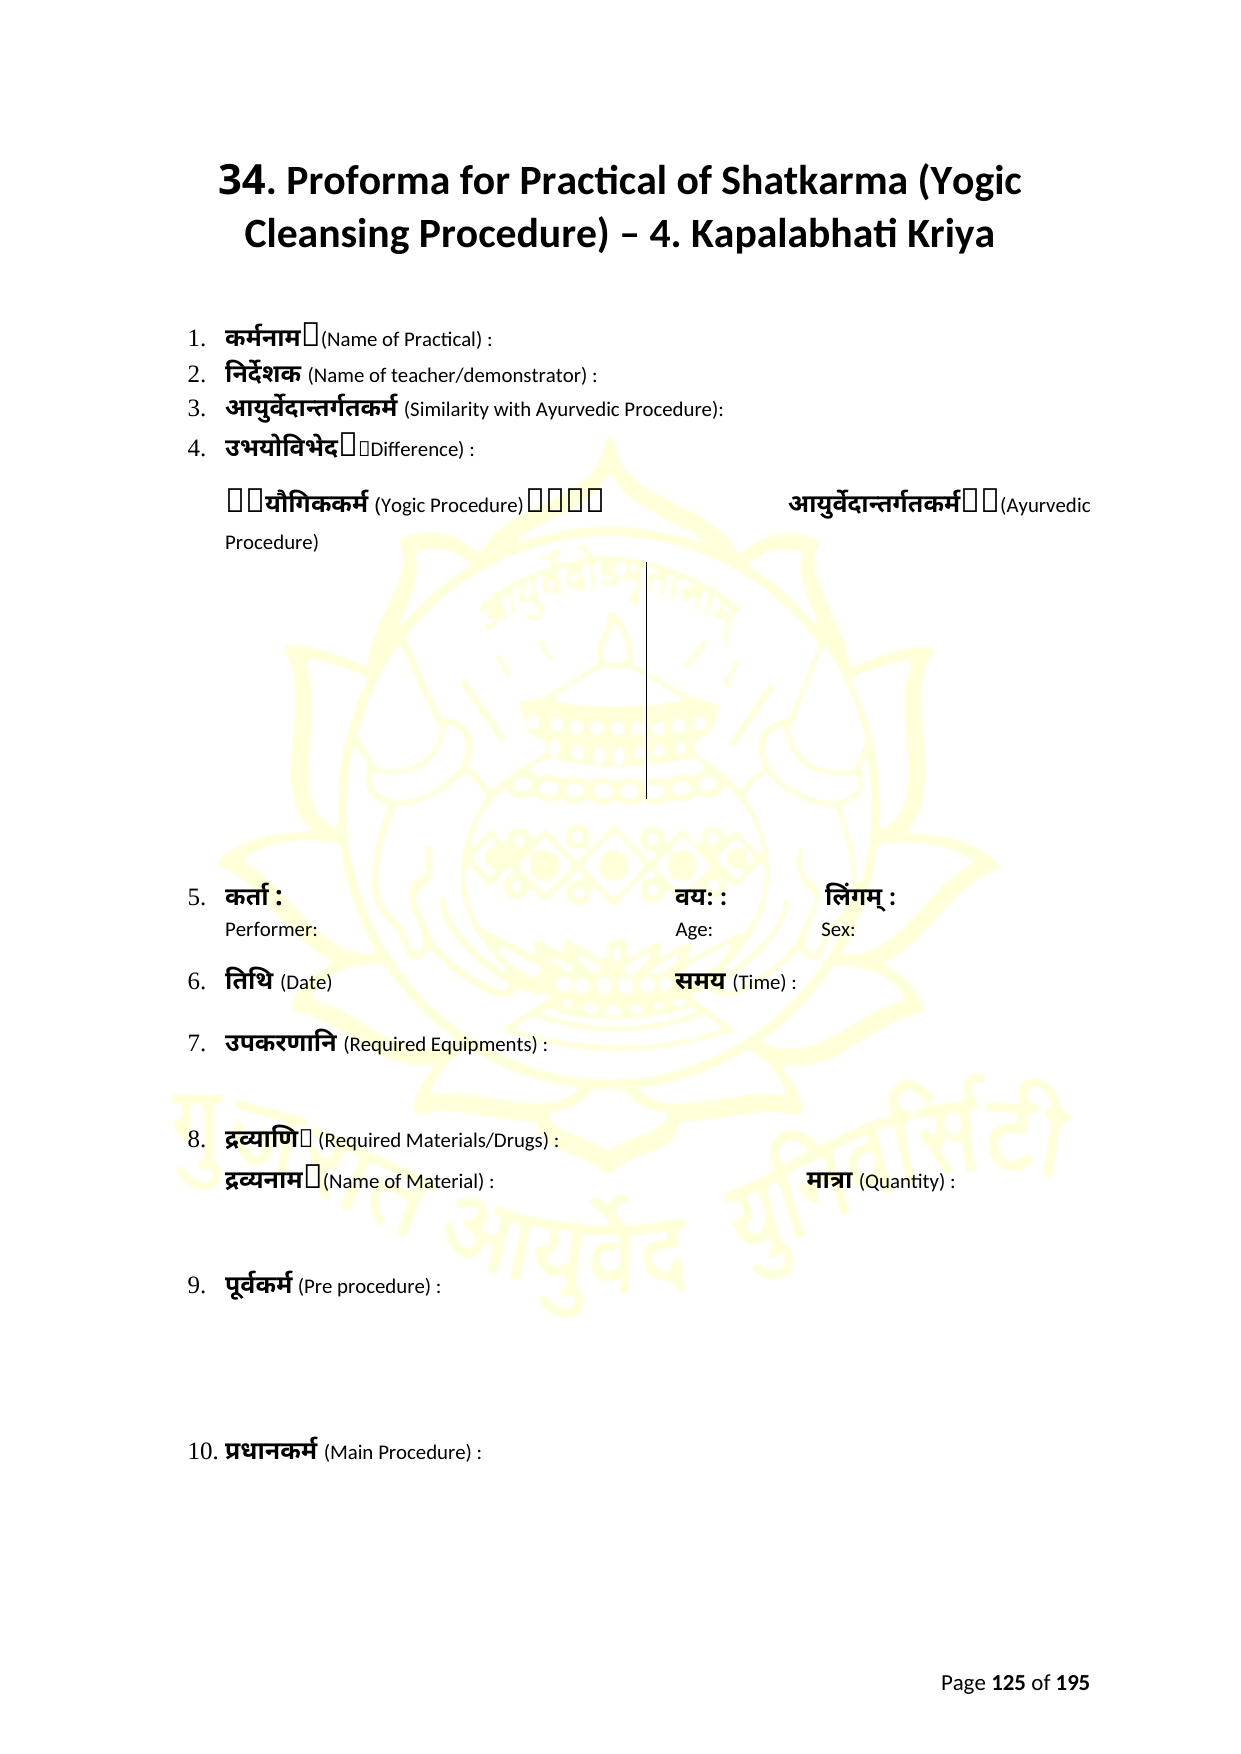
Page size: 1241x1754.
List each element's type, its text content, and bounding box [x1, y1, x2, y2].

list प्रधानकर्म (Main Procedure) : [187, 1430, 1090, 1469]
list उपकरणानि (Required Equipments) : [187, 1028, 1090, 1061]
list कर्मनाम(Name of Practical) : [187, 316, 1090, 359]
text 34. Proforma for Practical of Shatkarma (Yogic Cleansing Procedure) – 4. Kapalabhati Kriya [150, 150, 1090, 258]
list निर्देशक (Name of teacher/demonstrator) : [187, 359, 1090, 393]
text द्रव्यनाम(Name of Material) : मात्रा (Quantity) : [225, 1158, 1090, 1202]
text यौगिककर्म (Yogic Procedure)  आयुर्वेदान्तर्गतकर्म(Ayurvedic Procedure) [225, 476, 1090, 555]
list उभयोविभेदDifference) : [187, 427, 1090, 470]
list तिथि (Date) समय (Time) : [187, 966, 1090, 999]
text Performer: Age: Sex: [225, 916, 1090, 941]
list द्रव्याणि (Required Materials/Drugs) : [187, 1124, 1090, 1158]
list आयुर्वेदान्तर्गतकर्म (Similarity with Ayurvedic Procedure): [187, 393, 1090, 427]
list पूर्वकर्म (Pre procedure) : [187, 1265, 1090, 1304]
list कर्ता : वय: : लिंगम् : [187, 877, 1090, 916]
